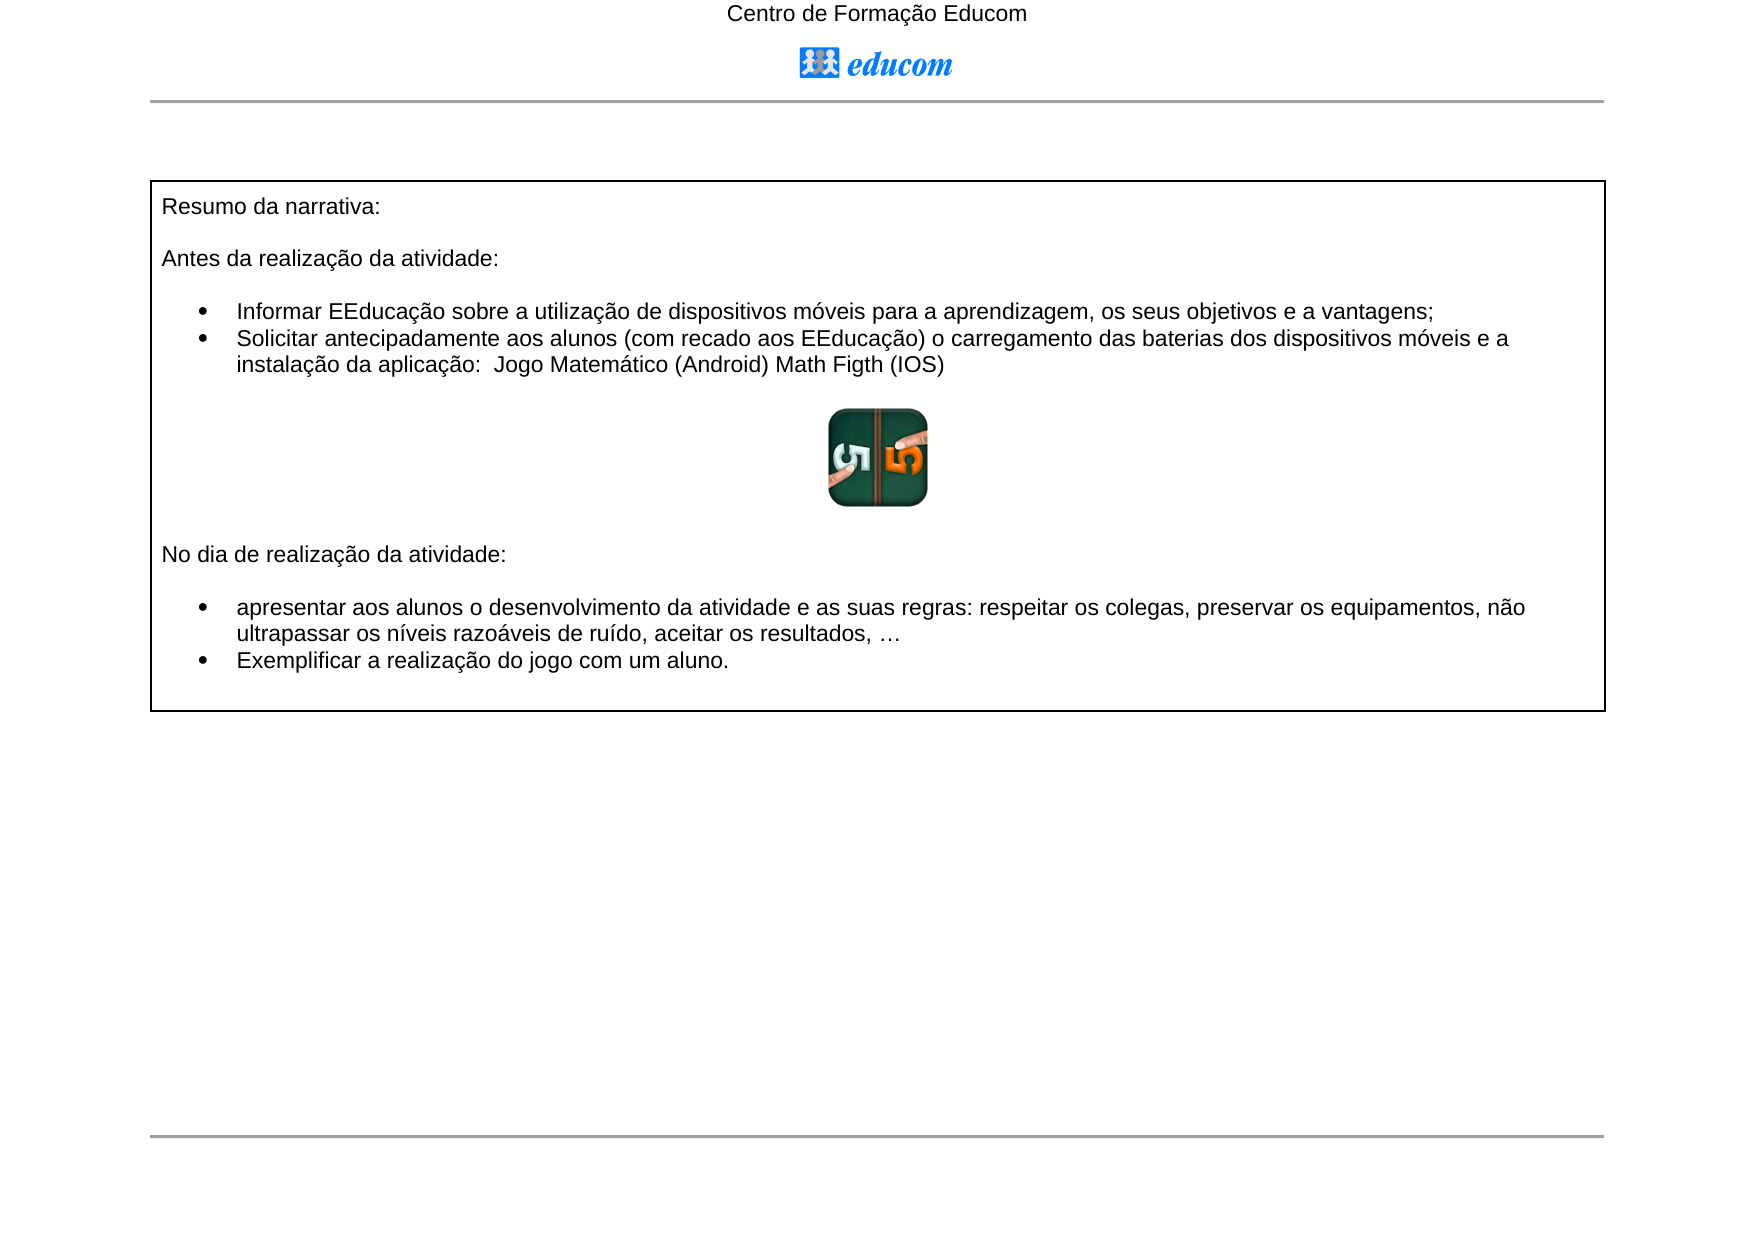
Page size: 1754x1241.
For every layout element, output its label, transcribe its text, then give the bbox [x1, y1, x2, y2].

table_header Resumo da narrativa: Antes da realização da atividade: Informar EEducação sobre a utilização de dispositivos móveis para a aprendizagem, os seus objetivos e a vantagens; Solicitar antecipadamente aos alunos (com recado aos EEducação) o carregamento das baterias dos dispositivos móveis e a instalação da aplicação: Jogo Matemático (Android) Math Figth (IOS) No dia de realização da atividade: apresentar aos alunos o desenvolvimento da atividade e as suas regras: respeitar os colegas, preservar os equipamentos, não ultrapassar os níveis razoáveis de ruído, aceitar os resultados, … Exemplificar a realização do jogo com um aluno. [152, 182, 1604, 710]
picture [797, 30, 957, 97]
picture [821, 403, 935, 515]
